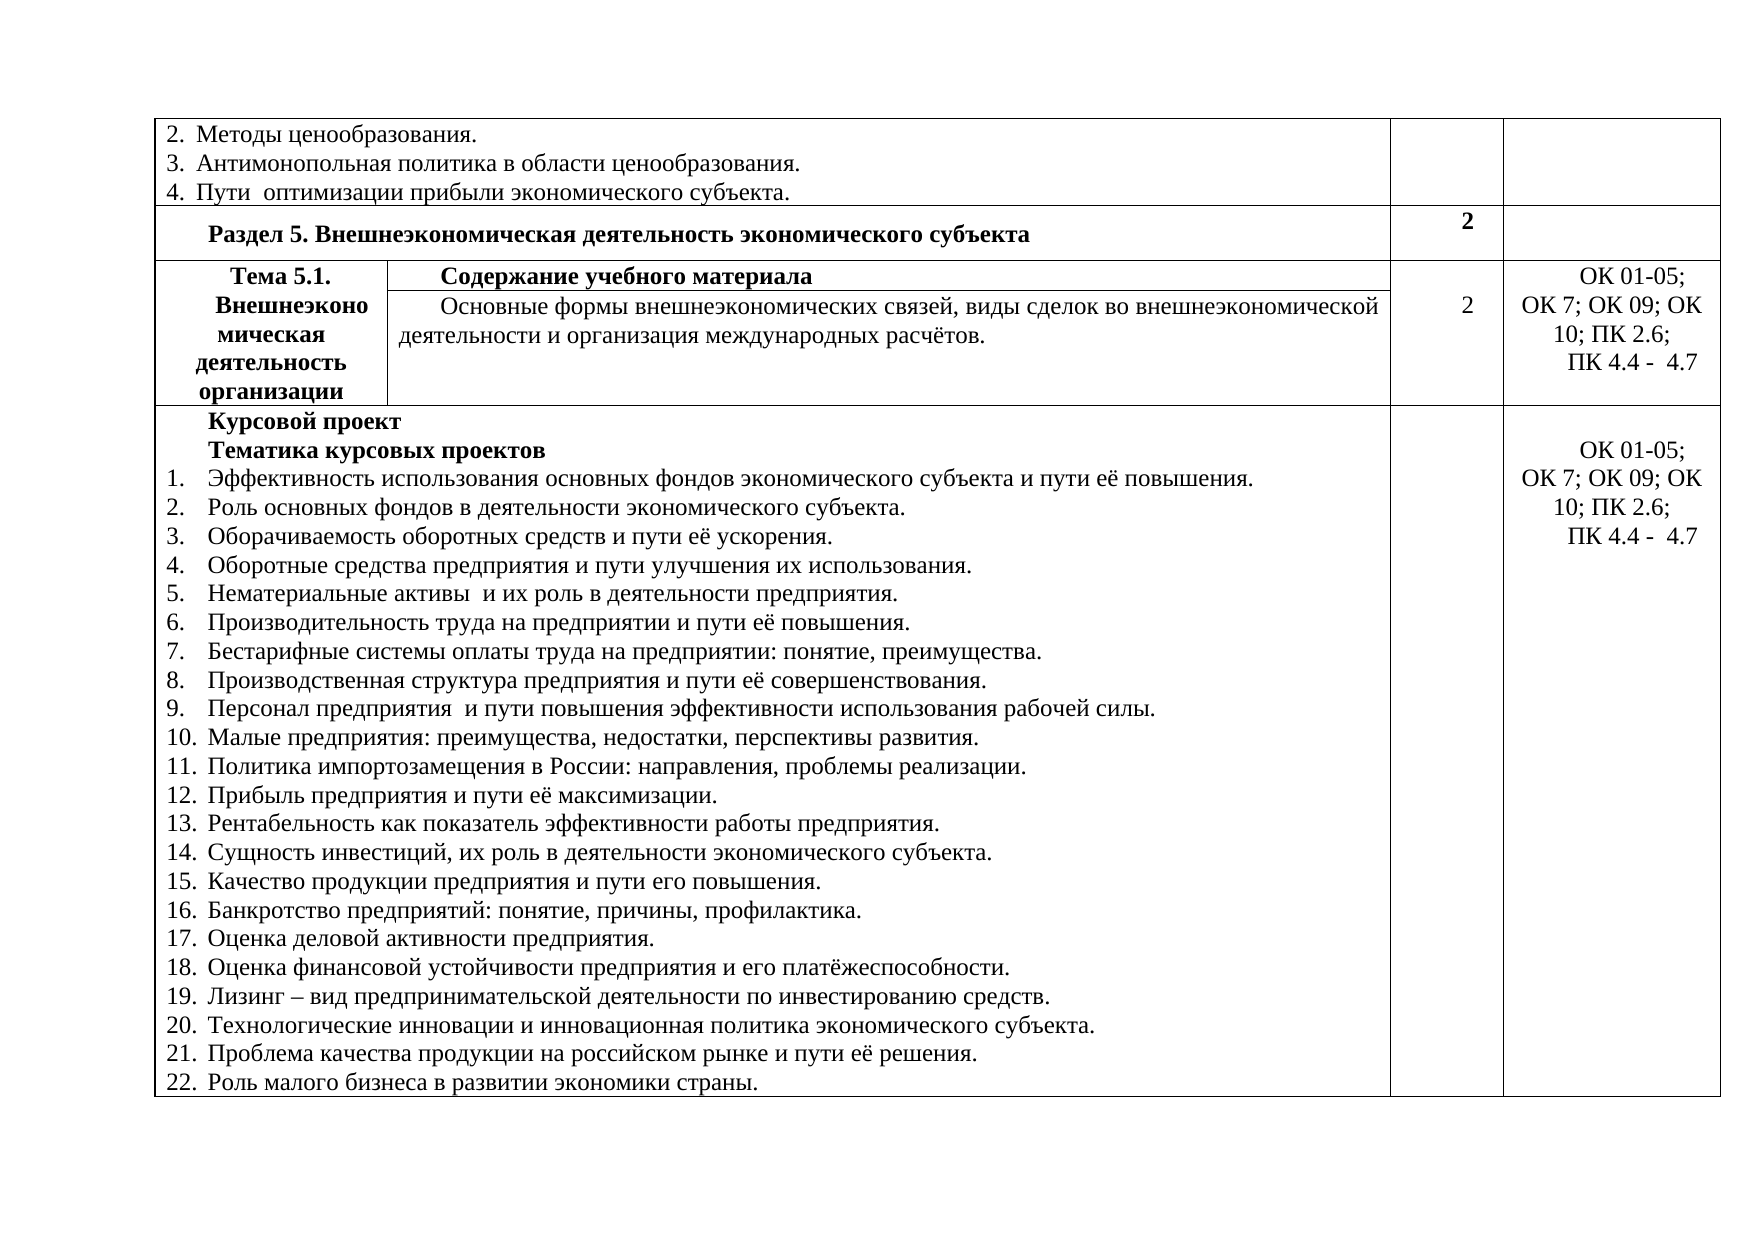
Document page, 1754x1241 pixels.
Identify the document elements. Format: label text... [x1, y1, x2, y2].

table_cell Основные формы внешнеэкономических связей, виды сделок во внешнеэкономической деятельности и организация международных расчётов. [388, 291, 1390, 405]
table_cell ОК 01-05; ОК 7; ОК 09; ОК 10; ПК 2.6; ПК 4.4 - 4.7 [1504, 261, 1720, 405]
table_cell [156, 119, 1390, 205]
table_cell Содержание учебного материала [388, 261, 1390, 290]
table_cell 2 [1391, 206, 1503, 260]
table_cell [156, 406, 1390, 1096]
table_cell 2 [1391, 261, 1503, 405]
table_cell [1504, 406, 1720, 1096]
table_cell [1391, 406, 1503, 1096]
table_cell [1504, 119, 1720, 205]
table_cell 4 [1391, 119, 1503, 205]
table_cell Раздел 5. Внешнеэкономическая деятельность экономического субъекта [156, 206, 1390, 260]
table_cell Тема 5.1. Внешнеэкономическая деятельность организации [156, 261, 387, 405]
table_cell [1504, 206, 1720, 260]
